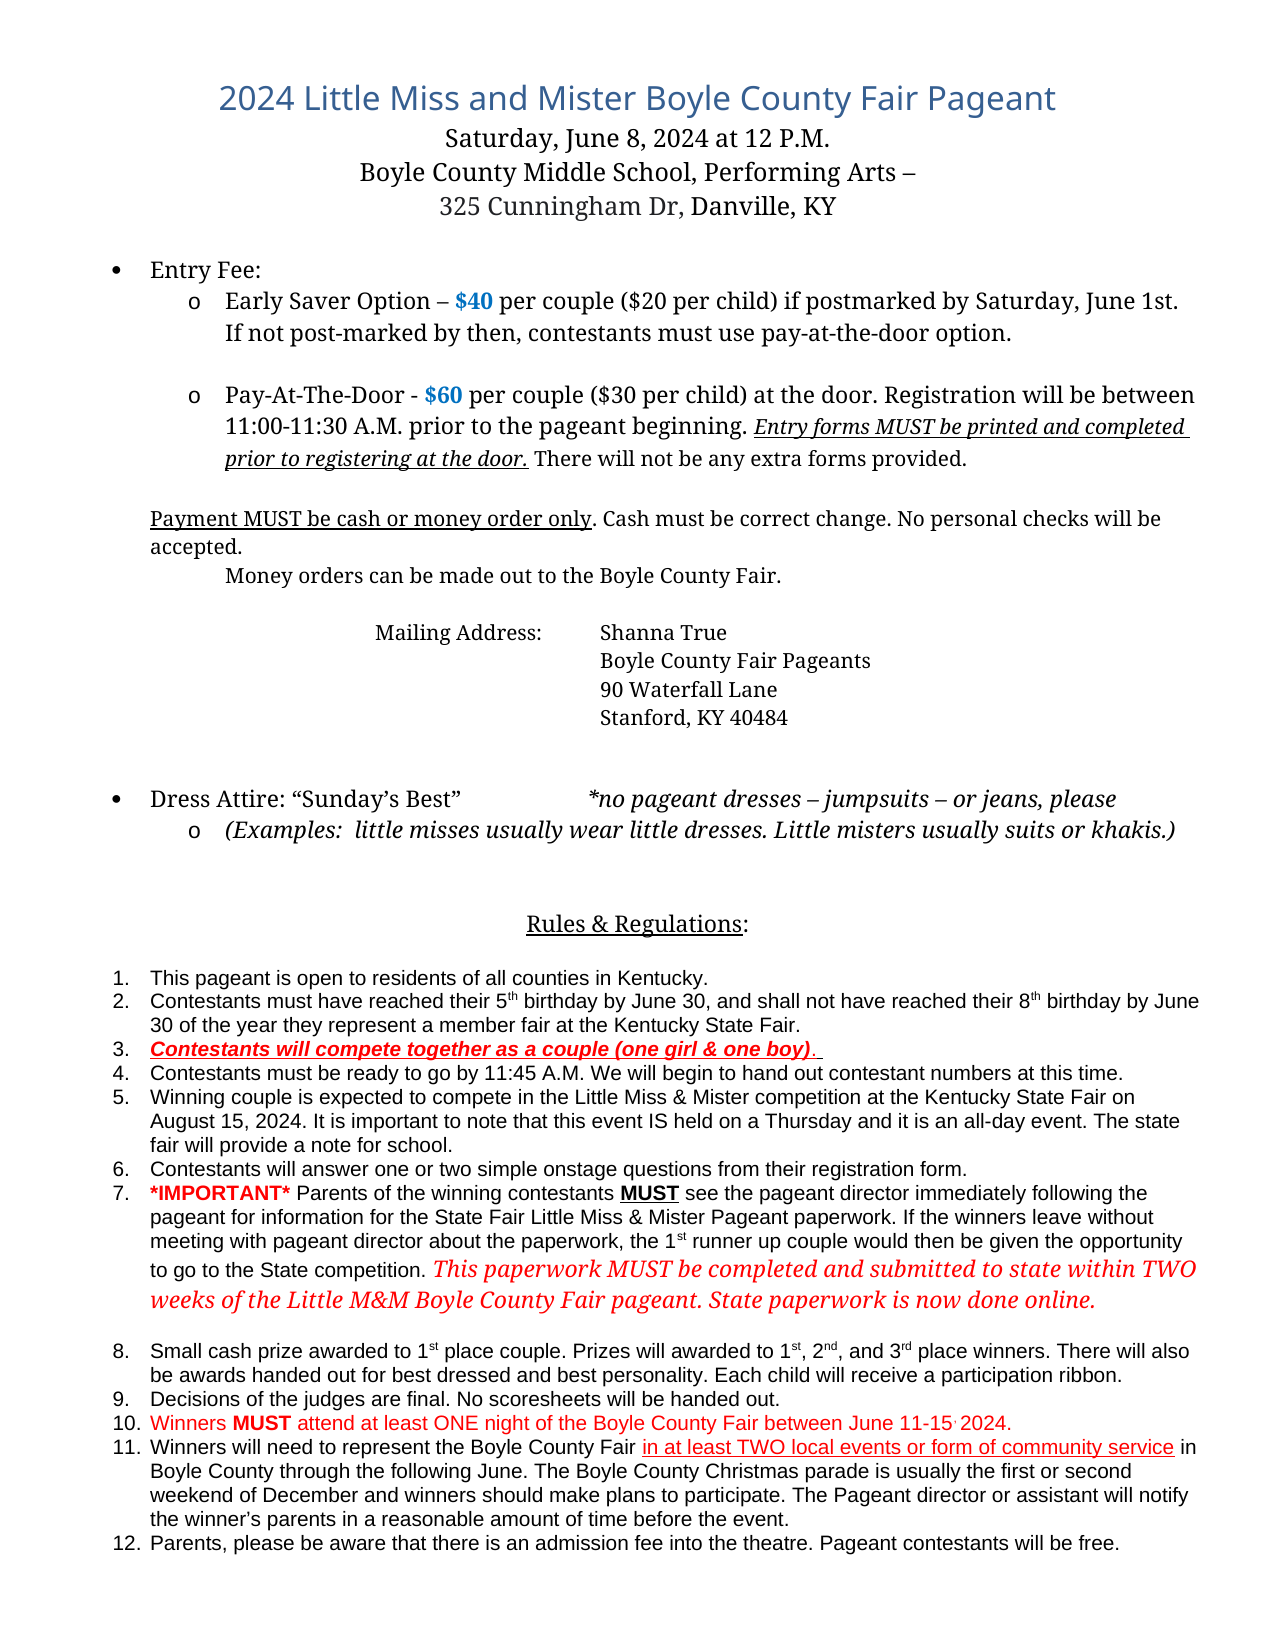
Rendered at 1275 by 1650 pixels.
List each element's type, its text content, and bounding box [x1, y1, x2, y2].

text Payment MUST be cash or money order only. Cash must be correct change. No personal checks will be accepted. [150, 504, 1200, 561]
list Mailing Address: Shanna True [150, 618, 1200, 646]
list Contestants will answer one or two simple onstage questions from their registration form. [112, 1157, 1200, 1181]
list Parents, please be aware that there is an admission fee into the theatre. Pageant contestants will be free. [112, 1531, 1200, 1555]
text Rules & Regulations: [75, 908, 1200, 939]
list Boyle County Fair Pageants [150, 646, 1200, 675]
list Pay-At-The-Door - $60 per couple ($30 per child) at the door. Registration will be between 11:00-11:30 A.M. prior to the pageant beginning. Entry forms MUST be printed and completed prior to registering at the door. There will not be any extra forms provided. [187, 379, 1200, 473]
list Stanford, KY 40484 [150, 703, 1200, 732]
list Early Saver Option – $40 per couple ($20 per child) if postmarked by Saturday, June 1st. If not post-marked by then, contestants must use pay-at-the-door option. [187, 285, 1200, 348]
list Winners MUST attend at least ONE night of the Boyle County Fair between June 11-15, 2024. [112, 1411, 1200, 1435]
list Winning couple is expected to compete in the Little Miss & Mister competition at the Kentucky State Fair on August 15, 2024. It is important to note that this event IS held on a Thursday and it is an all-day event. The state fair will provide a note for school. [112, 1085, 1200, 1157]
text Saturday, June 8, 2024 at 12 P.M. [75, 120, 1200, 154]
list Decisions of the judges are final. No scoresheets will be handed out. [112, 1387, 1200, 1411]
list *IMPORTANT* Parents of the winning contestants MUST see the pageant director immediately following the pageant for information for the State Fair Little Miss & Mister Pageant paperwork. If the winners leave without meeting with pageant director about the paperwork, the 1st runner up couple would then be given the opportunity to go to the State competition. This paperwork MUST be completed and submitted to state within TWO weeks of the Little M&M Boyle County Fair pageant. State paperwork is now done online. [112, 1181, 1200, 1315]
list This pageant is open to residents of all counties in Kentucky. [112, 965, 1200, 989]
list Winners will need to represent the Boyle County Fair in at least TWO local events or form of community service in Boyle County through the following June. The Boyle County Christmas parade is usually the first or second weekend of December and winners should make plans to participate. The Pageant director or assistant will notify the winner’s parents in a reasonable amount of time before the event. [112, 1435, 1200, 1531]
list Small cash prize awarded to 1st place couple. Prizes will awarded to 1st, 2nd, and 3rd place winners. There will also be awards handed out for best dressed and best personality. Each child will receive a participation ribbon. [112, 1339, 1200, 1387]
list Contestants must be ready to go by 11:45 A.M. We will begin to hand out contestant numbers at this time. [112, 1061, 1200, 1085]
text Money orders can be made out to the Boyle County Fair. [150, 561, 1200, 589]
text Boyle County Middle School, Performing Arts – 325 Cunningham Dr, Danville, KY [75, 154, 1200, 223]
list (Examples: little misses usually wear little dresses. Little misters usually suits or khakis.) [187, 814, 1200, 845]
list 90 Waterfall Lane [150, 675, 1200, 703]
list Dress Attire: “Sunday’s Best” *no pageant dresses – jumpsuits – or jeans, please [112, 783, 1200, 814]
text 2024 Little Miss and Mister Boyle County Fair Pageant [75, 75, 1200, 120]
list Entry Fee: [112, 254, 1200, 285]
list Contestants will compete together as a couple (one girl & one boy). [112, 1037, 1200, 1061]
list Contestants must have reached their 5th birthday by June 30, and shall not have reached their 8th birthday by June 30 of the year they represent a member fair at the Kentucky State Fair. [112, 989, 1200, 1037]
